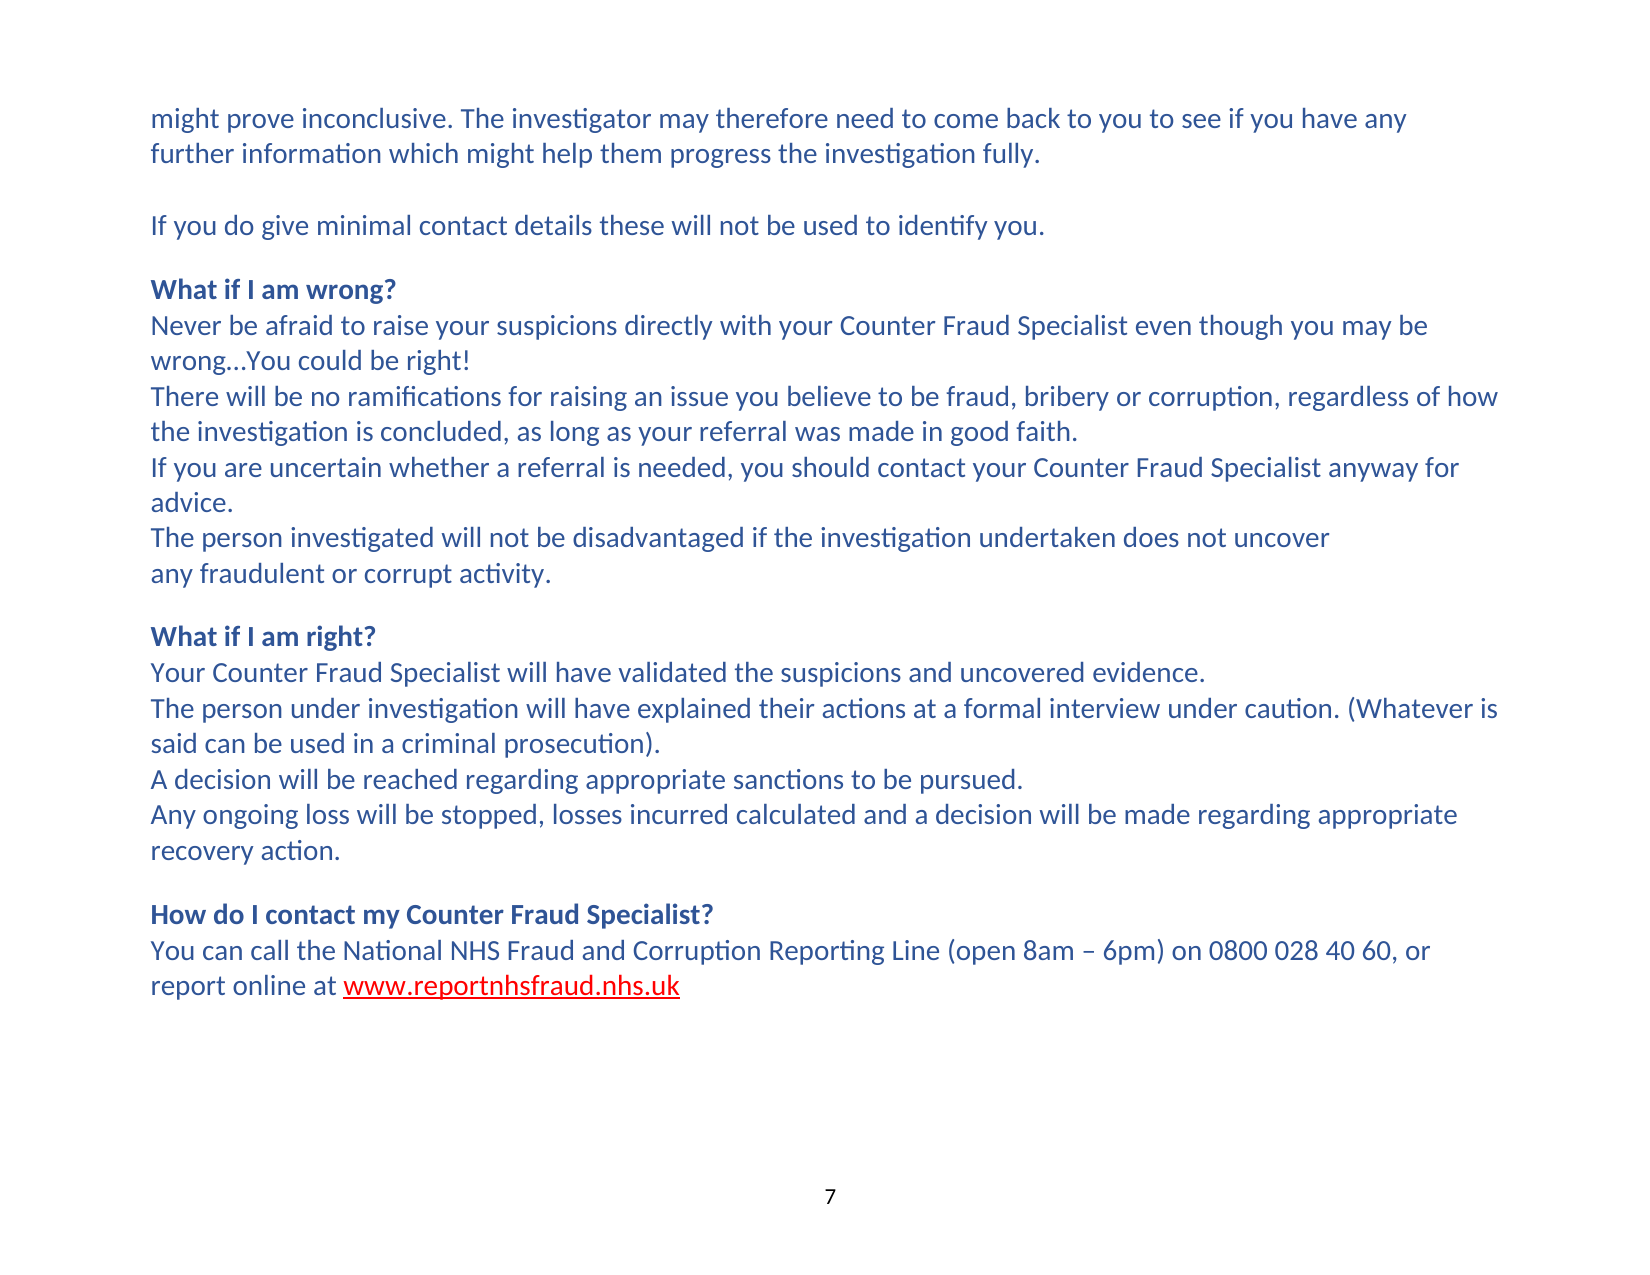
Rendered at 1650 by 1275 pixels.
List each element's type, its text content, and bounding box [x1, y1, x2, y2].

text said can be used in a criminal prosecution). [150, 725, 1510, 761]
text wrong…You could be right! [150, 342, 1510, 378]
text report online at www.reportnhsfraud.nhs.uk [150, 967, 1510, 1003]
text might prove inconclusive. The investigator may therefore need to come back to you to see if you have any further information which might help them progress the investigation fully. [150, 100, 1497, 171]
text the investigation is concluded, as long as your referral was made in good faith. [150, 413, 1510, 449]
text Any ongoing loss will be stopped, losses incurred calculated and a decision will be made regarding appropriate [150, 796, 1510, 832]
text A decision will be reached regarding appropriate sanctions to be pursued. [150, 761, 1510, 796]
text Never be afraid to raise your suspicions directly with your Counter Fraud Specialist even though you may be [150, 307, 1510, 342]
text recovery action. [150, 832, 1510, 868]
text You can call the National NHS Fraud and Corruption Reporting Line (open 8am – 6pm) on 0800 028 40 60, or [150, 932, 1510, 967]
subtitle What if I am wrong? [150, 271, 1510, 307]
text The person under investigation will have explained their actions at a formal interview under caution. (Whatever is [150, 690, 1510, 725]
subtitle How do I contact my Counter Fraud Specialist? [150, 896, 1510, 932]
text If you do give minimal contact details these will not be used to identify you. [150, 207, 1510, 243]
text The person investigated will not be disadvantaged if the investigation undertaken does not uncover any fraudulent or corrupt activity. [150, 520, 1379, 590]
text There will be no ramifications for raising an issue you believe to be fraud, bribery or corruption, regardless of how [150, 378, 1510, 413]
subtitle What if I am right? [150, 618, 1510, 654]
text Your Counter Fraud Specialist will have validated the suspicions and uncovered evidence. [150, 654, 1510, 690]
text If you are uncertain whether a referral is needed, you should contact your Counter Fraud Specialist anyway for advice. [150, 449, 1459, 520]
